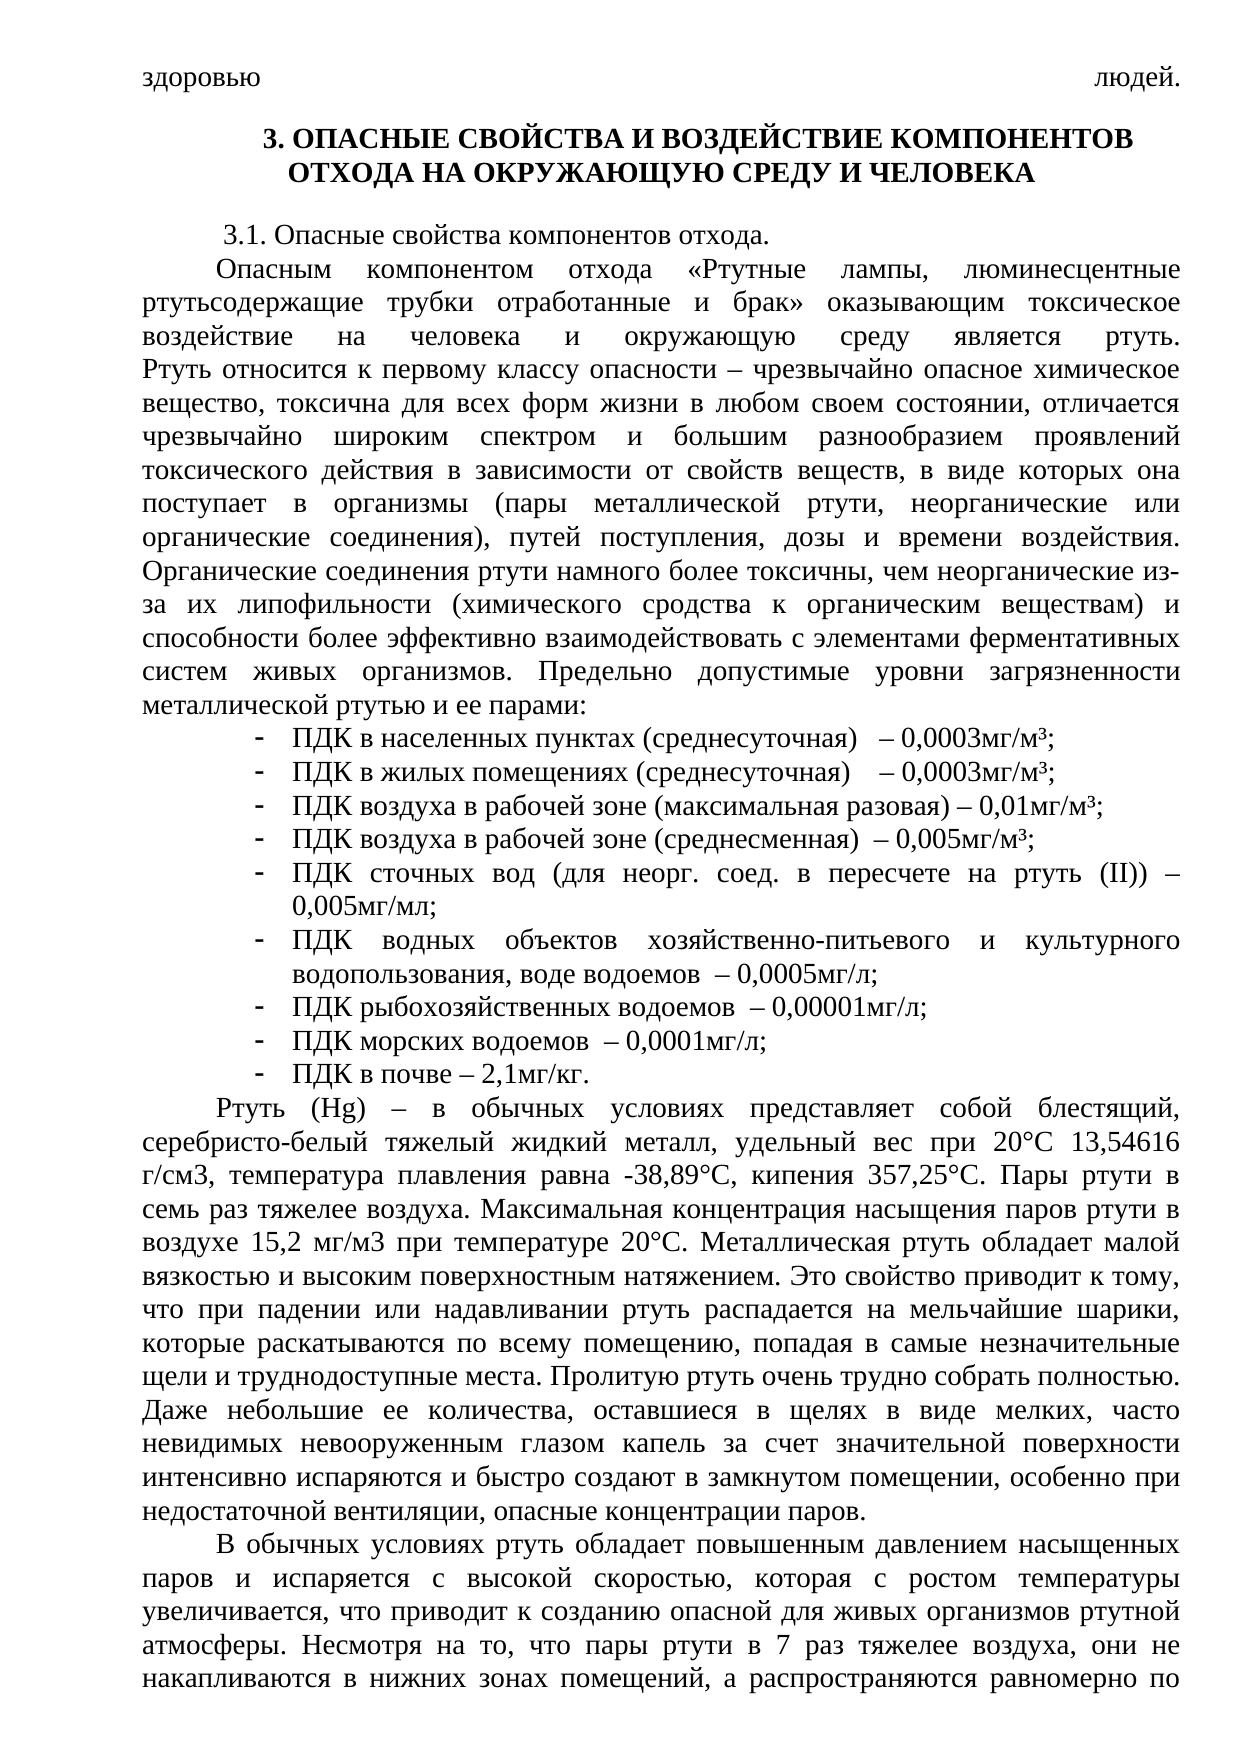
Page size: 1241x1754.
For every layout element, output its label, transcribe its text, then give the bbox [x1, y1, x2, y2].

list ПДК воздуха в рабочей зоне (максимальная разовая) – 0,01мг/м³; [254, 788, 1181, 821]
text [142, 1526, 1181, 1694]
list ПДК в населенных пунктах (среднесуточная) – 0,0003мг/м³; [254, 720, 1181, 754]
text Опасным компонентом отхода «Ртутные лампы, люминесцентные ртутьсодержащие трубки отработанные и брак» оказывающим токсическое воздействие на человека и окружающую среду является ртуть. Ртуть относится к первому классу опасности – чрезвычайно опасное химическое вещество, токсична для всех форм жизни в любом своем состоянии, отличается чрезвычайно широким спектром и большим разнообразием проявлений токсического действия в зависимости от свойств веществ, в виде которых она поступает в организмы (пары металлической ртути, неорганические или органические соединения), путей поступления, дозы и времени воздействия. Органические соединения ртути намного более токсичны, чем неорганические из-за их липофильности (химического сродства к органическим веществам) и способности более эффективно взаимодействовать с элементами ферментативных систем живых организмов. Предельно допустимые уровни загрязненности металлической ртутью и ее парами: [142, 251, 1181, 720]
list ПДК сточных вод (для неорг. соед. в пересчете на ртуть (II)) – 0,005мг/мл; [254, 855, 1181, 922]
list ПДК водных объектов хозяйственно-питьевого и культурного водопользования, воде водоемов – 0,0005мг/л; [254, 922, 1181, 989]
list ПДК в почве – 2,1мг/кг. [254, 1057, 1181, 1090]
text 3. ОПАСНЫЕ СВОЙСТВА И ВОЗДЕЙСТВИЕ КОМПОНЕНТОВ ОТХОДА НА ОКРУЖАЮЩУЮ СРЕДУ И ЧЕЛОВЕКА [142, 121, 1181, 217]
list ПДК морских водоемов – 0,0001мг/л; [254, 1023, 1181, 1057]
list ПДК воздуха в рабочей зоне (среднесменная) – 0,005мг/м³; [254, 821, 1181, 855]
list ПДК рыбохозяйственных водоемов – 0,00001мг/л; [254, 989, 1181, 1023]
text Ртуть (Нg) – в обычных условиях представляет собой блестящий, серебристо-белый тяжелый жидкий металл, удельный вес при 20°С 13,54616 г/см3, температура плавления равна -38,89°С, кипения 357,25°С. Пары ртути в семь раз тяжелее воздуха. Максимальная концентрация насыщения паров ртути в воздухе 15,2 мг/м3 при температуре 20°С. Металлическая ртуть обладает малой вязкостью и высоким поверхностным натяжением. Это свойство приводит к тому, что при падении или надавливании ртуть распадается на мельчайшие шарики, которые раскатываются по всему помещению, попадая в самые незначительные щели и труднодоступные места. Пролитую ртуть очень трудно собрать полностью. Даже небольшие ее количества, оставшиеся в щелях в виде мелких, часто невидимых невооруженным глазом капель за счет значительной поверхности интенсивно испаряются и быстро создают в замкнутом помещении, особенно при недостаточной вентиляции, опасные концентрации паров. [142, 1090, 1181, 1526]
list ПДК в жилых помещениях (среднесуточная) – 0,0003мг/м³; [254, 754, 1181, 788]
text 3.1. Опасные свойства компонентов отхода. [142, 217, 1181, 251]
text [142, 59, 1181, 121]
